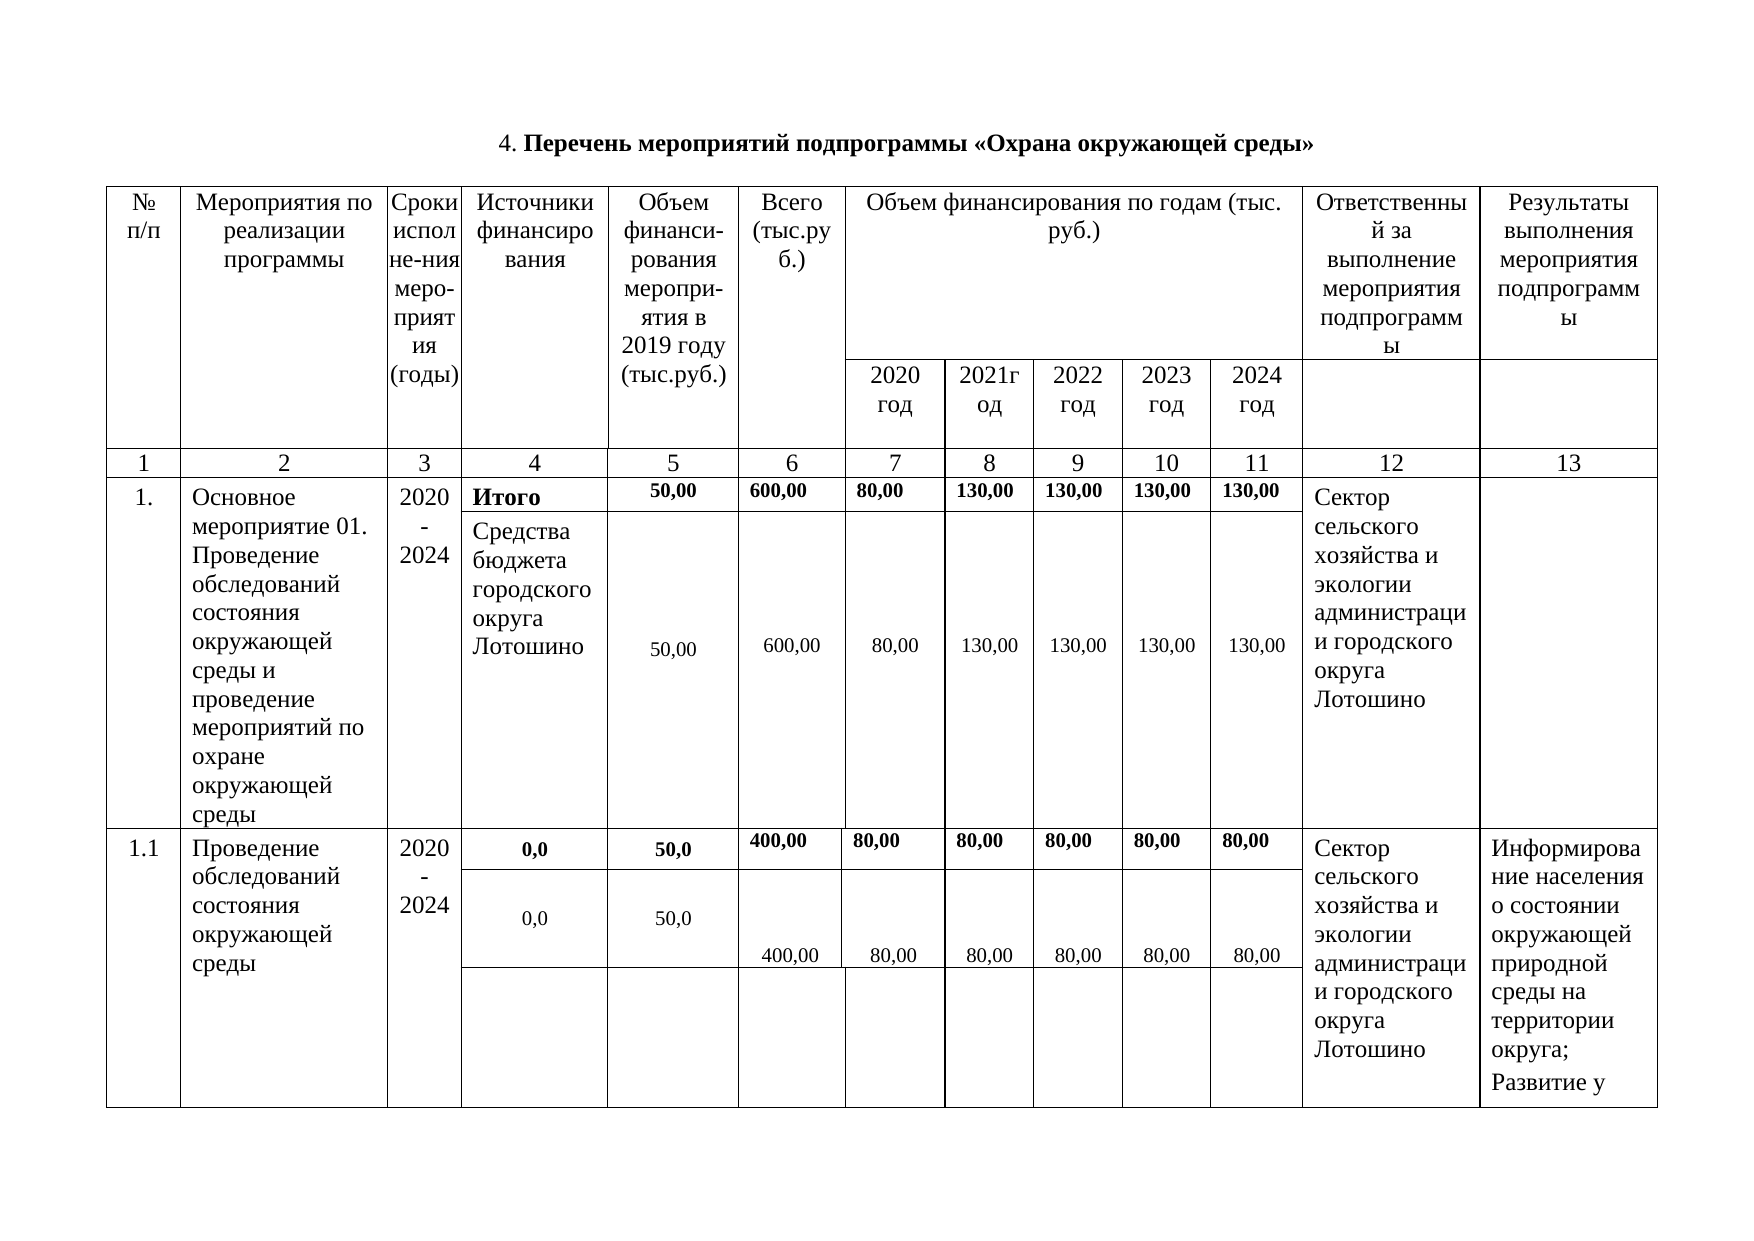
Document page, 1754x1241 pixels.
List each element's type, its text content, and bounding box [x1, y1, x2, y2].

table_cell Итого [462, 478, 607, 511]
table_cell 2020 год [846, 360, 944, 447]
table_cell 130,00 [1123, 512, 1210, 827]
table_header № п/п [107, 187, 180, 447]
table_cell [739, 968, 845, 1107]
table_cell [1211, 968, 1302, 1107]
table_header Объем финанси-рования меропри-ятия в 2019 году (тыс.руб.) [609, 187, 738, 447]
table_cell 2024 год [1211, 360, 1302, 447]
table_cell [1034, 968, 1122, 1107]
table_cell Проведение обследований состояния окружающей среды [181, 829, 387, 1107]
table_cell 10 [1123, 449, 1210, 477]
table_cell 600,00 [739, 512, 845, 827]
table_cell 7 [846, 449, 944, 477]
table_cell 80,00 [1034, 870, 1122, 967]
table_cell 3 [388, 449, 461, 477]
table_cell 50,00 [608, 512, 738, 827]
table_cell 11 [1211, 449, 1302, 477]
table_cell 1. [107, 478, 180, 827]
table_cell Средства бюджета городского округа Лотошино [462, 512, 607, 827]
table_cell 13 [1481, 449, 1657, 477]
table_cell 80,00 [842, 829, 944, 869]
table_cell 1.1 [107, 829, 180, 1107]
table_cell 80,00 [846, 478, 944, 511]
table_cell 80,00 [842, 870, 944, 967]
table_cell 50,0 [608, 829, 738, 869]
table_cell 2021год [946, 360, 1033, 447]
table_cell 80,00 [846, 512, 944, 827]
table_cell 50,00 [608, 478, 738, 511]
table_cell [462, 968, 607, 1107]
table_cell 12 [1303, 449, 1479, 477]
table_cell 400,00 [739, 870, 841, 967]
table_cell 80,00 [946, 870, 1033, 967]
table_cell [1303, 360, 1479, 447]
text 4. Перечень мероприятий подпрограммы «Охрана окружающей среды» [118, 128, 1695, 157]
table_cell 130,00 [946, 478, 1033, 511]
table_cell 2020-2024 [388, 478, 461, 827]
table_cell 130,00 [1034, 512, 1122, 827]
table_cell [1123, 968, 1210, 1107]
table_cell 130,00 [1034, 478, 1122, 511]
table_cell 4 [462, 449, 607, 477]
table_header Источники финансирования [462, 187, 608, 447]
table_cell [1481, 360, 1657, 447]
table_cell 80,00 [1123, 870, 1210, 967]
table_cell [1481, 478, 1657, 827]
table_cell Основное мероприятие 01. Проведение обследований состояния окружающей среды и проведение мероприятий по охране окружающей среды [181, 478, 387, 827]
table_cell 130,00 [1211, 512, 1302, 827]
table_cell 130,00 [946, 512, 1033, 827]
table_cell [946, 968, 1033, 1107]
table_header Ответственный за выполнение мероприятия подпрограммы [1303, 187, 1479, 359]
table_cell 2 [181, 449, 387, 477]
table_cell 8 [946, 449, 1033, 477]
table_header Сроки исполне-ния мероприятия (годы) [388, 187, 461, 447]
table_cell 2020-2024 [388, 829, 461, 1107]
table_cell 80,00 [1123, 829, 1210, 869]
table_cell 1 [107, 449, 180, 477]
table_cell 80,00 [946, 829, 1033, 869]
table_cell 5 [608, 449, 738, 477]
table_cell Информирование населения о состоянии окружающей природной среды на территории округа; Развитие у школьников бережного отношения к природе [1481, 829, 1657, 1107]
table_cell 2023 год [1123, 360, 1210, 447]
table_cell 2022 год [1034, 360, 1122, 447]
table_cell 50,0 [608, 870, 738, 967]
table_header Мероприятия по реализации программы [181, 187, 387, 447]
table_cell 0,0 [462, 829, 607, 869]
table_cell 600,00 [739, 478, 845, 511]
table_header Объем финансирования по годам (тыс. руб.) [846, 187, 1302, 359]
table_cell 6 [739, 449, 845, 477]
table_cell [846, 968, 944, 1107]
table_cell Сектор сельского хозяйства и экологии администрации городского округа Лотошино [1303, 478, 1479, 827]
table_cell [608, 968, 738, 1107]
table_cell 130,00 [1123, 478, 1210, 511]
table_cell 0,0 [462, 870, 607, 967]
table_cell 130,00 [1211, 478, 1302, 511]
table_header Всего (тыс.руб.) [739, 187, 845, 447]
table_cell 80,00 [1211, 829, 1302, 869]
table_cell 80,00 [1211, 870, 1302, 967]
table_cell Сектор сельского хозяйства и экологии администрации городского округа Лотошино [1303, 829, 1479, 1107]
table_header Результаты выполнения мероприятия подпрограммы [1481, 187, 1657, 359]
table_cell 9 [1034, 449, 1122, 477]
table_cell 400,00 [739, 829, 841, 869]
table_cell 80,00 [1034, 829, 1122, 869]
